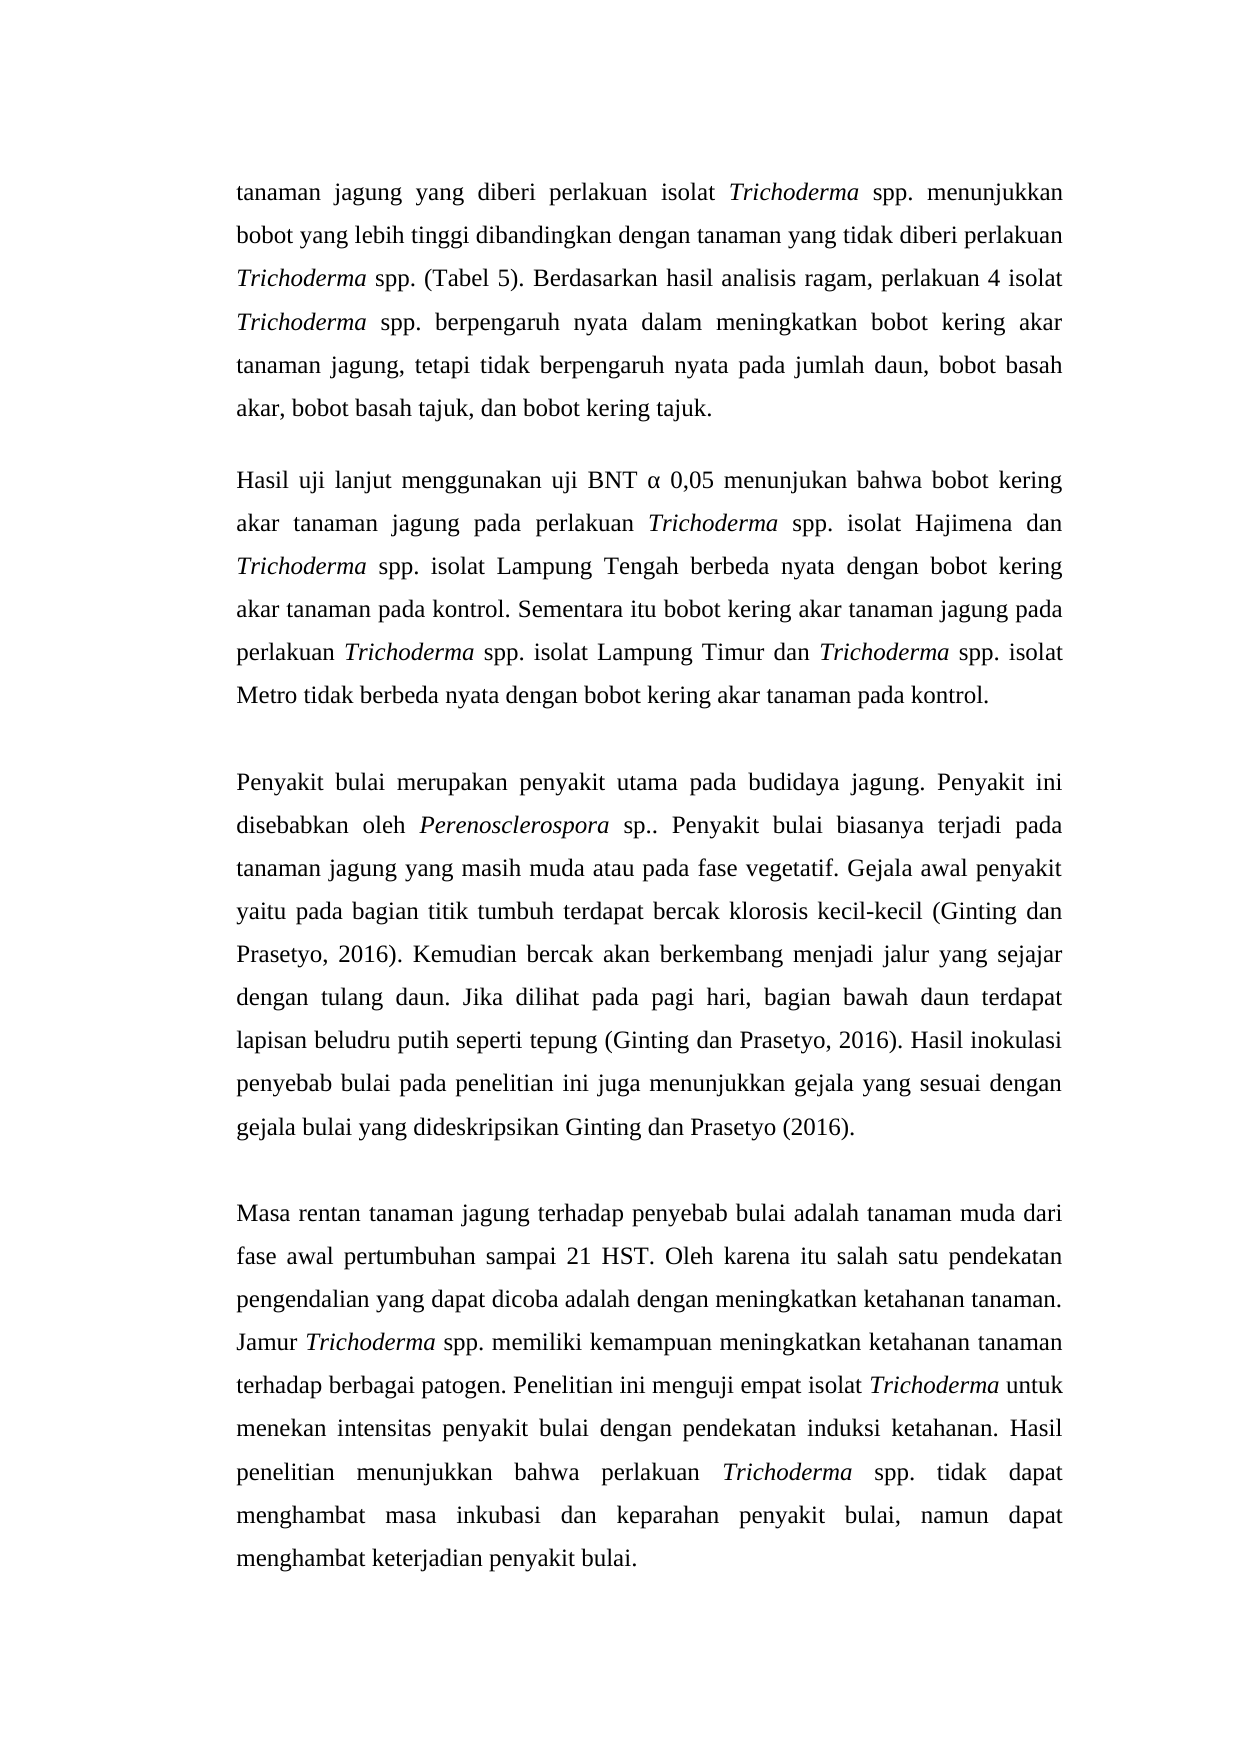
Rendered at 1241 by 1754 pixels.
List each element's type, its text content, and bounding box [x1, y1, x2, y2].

text Hasil uji lanjut menggunakan uji BNT α 0,05 menunjukan bahwa bobot kering akar tanaman jagung pada perlakuan Trichoderma spp. isolat Hajimena dan Trichoderma spp. isolat Lampung Tengah berbeda nyata dengan bobot kering akar tanaman pada kontrol. Sementara itu bobot kering akar tanaman jagung pada perlakuan Trichoderma spp. isolat Lampung Timur dan Trichoderma spp. isolat Metro tidak berbeda nyata dengan bobot kering akar tanaman pada kontrol. [236, 465, 1063, 709]
text Masa rentan tanaman jagung terhadap penyebab bulai adalah tanaman muda dari fase awal pertumbuhan sampai 21 HST. Oleh karena itu salah satu pendekatan pengendalian yang dapat dicoba adalah dengan meningkatkan ketahanan tanaman. Jamur Trichoderma spp. memiliki kemampuan meningkatkan ketahanan tanaman terhadap berbagai patogen. Penelitian ini menguji empat isolat Trichoderma untuk menekan intensitas penyakit bulai dengan pendekatan induksi ketahanan. Hasil penelitian menunjukkan bahwa perlakuan Trichoderma spp. tidak dapat menghambat masa inkubasi dan keparahan penyakit bulai, namun dapat menghambat keterjadian penyakit bulai. [236, 1198, 1063, 1572]
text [236, 177, 1063, 422]
text Penyakit bulai merupakan penyakit utama pada budidaya jagung. Penyakit ini disebabkan oleh Perenosclerospora sp.. Penyakit bulai biasanya terjadi pada tanaman jagung yang masih muda atau pada fase vegetatif. Gejala awal penyakit yaitu pada bagian titik tumbuh terdapat bercak klorosis kecil-kecil (Ginting dan Prasetyo, 2016). Kemudian bercak akan berkembang menjadi jalur yang sejajar dengan tulang daun. Jika dilihat pada pagi hari, bagian bawah daun terdapat lapisan beludru putih seperti tepung (Ginting dan Prasetyo, 2016). Hasil inokulasi penyebab bulai pada penelitian ini juga menunjukkan gejala yang sesuai dengan gejala bulai yang dideskripsikan Ginting dan Prasetyo (2016). [236, 767, 1063, 1140]
